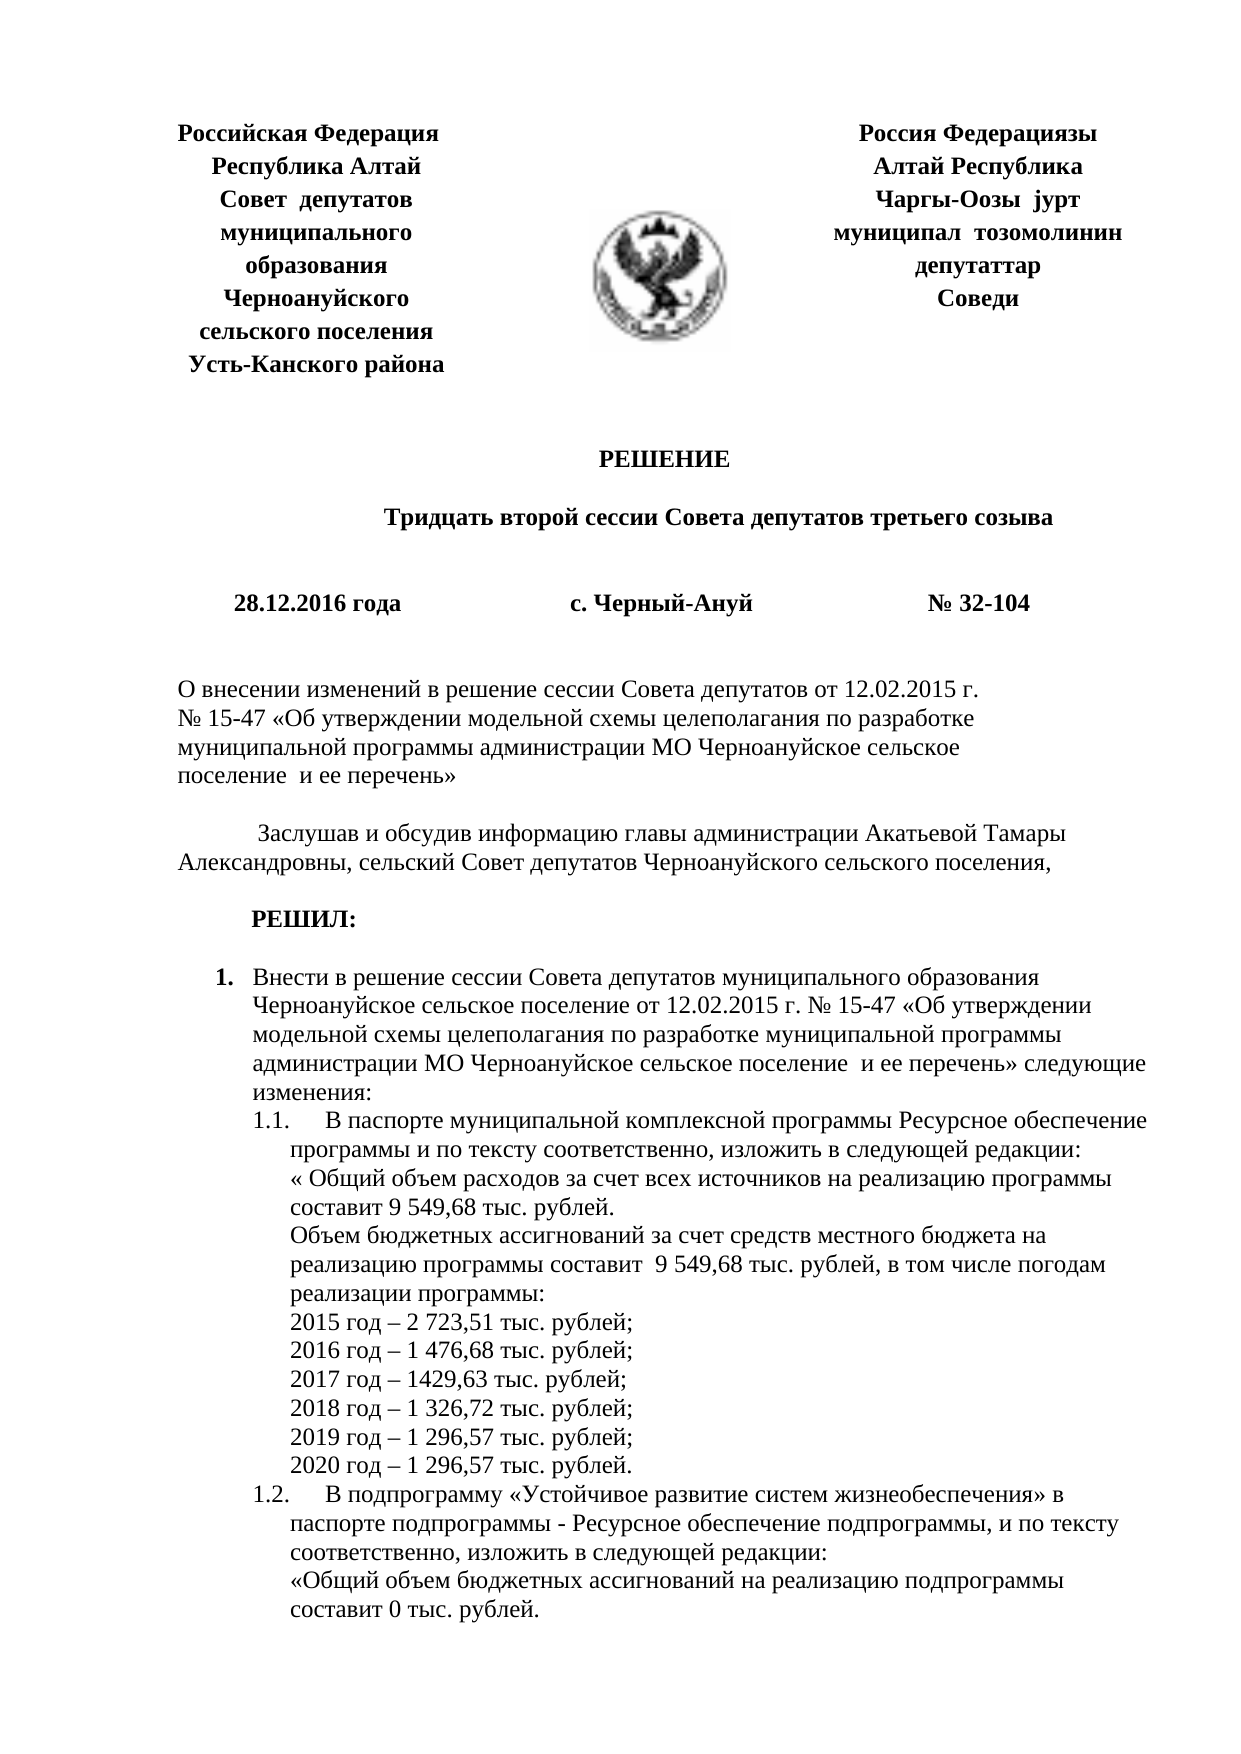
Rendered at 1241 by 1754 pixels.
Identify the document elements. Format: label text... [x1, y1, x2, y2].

list В подпрограмму «Устойчивое развитие систем жизнеобеспечения» в паспорте подпрограммы - Ресурсное обеспечение подпрограммы, и по тексту соответственно, изложить в следующей редакции: [252, 1479, 1152, 1565]
list 2020 год – 1 296,57 тыс. рублей. [290, 1450, 1152, 1479]
text О внесении изменений в решение сессии Совета депутатов от 12.02.2015 г. [177, 674, 1152, 703]
list В паспорте муниципальной комплексной программы Ресурсное обеспечение программы и по тексту соответственно, изложить в следующей редакции: [252, 1105, 1152, 1163]
list « Общий объем расходов за счет всех источников на реализацию программы составит 9 549,68 тыс. рублей. [290, 1163, 1152, 1220]
text Тридцать второй сессии Совета депутатов третьего созыва [177, 502, 1152, 530]
list 2015 год – 2 723,51 тыс. рублей; [290, 1307, 1152, 1335]
list Внести в решение сессии Совета депутатов муниципального образования Черноануйское сельское поселение от 12.02.2015 г. № 15-47 «Об утверждении модельной схемы целеполагания по разработке муниципальной программы администрации МО Черноануйское сельское поселение и ее перечень» следующие изменения: [215, 962, 1152, 1105]
text РЕШИЛ: [177, 904, 1152, 933]
text муниципальной программы администрации МО Черноануйское сельское [177, 732, 1152, 760]
table_header Россия Федерациязы Алтай Республика Чаргы-Оозы jурт муниципал тозомолинин депутаттар Соведи [818, 118, 1174, 415]
text № 15-47 «Об утверждении модельной схемы целеполагания по разработке [177, 703, 1152, 732]
picture [588, 209, 731, 352]
table_header Российская Федерация Республика Алтай Совет депутатов муниципального образования Черноануйского сельского поселения Усть-Канского района [166, 118, 502, 415]
list Объем бюджетных ассигнований за счет средств местного бюджета на реализацию программы составит 9 549,68 тыс. рублей, в том числе погодам реализации программы: [290, 1220, 1152, 1307]
list «Общий объем бюджетных ассигнований на реализацию подпрограммы составит 0 тыс. рублей. [290, 1565, 1152, 1623]
list 2019 год – 1 296,57 тыс. рублей; [290, 1422, 1152, 1450]
text поселение и ее перечень» [177, 760, 1152, 789]
table_header [502, 118, 817, 415]
subtitle РЕШЕНИЕ [177, 444, 1152, 473]
list 2016 год – 1 476,68 тыс. рублей; 2017 год – 1429,63 тыс. рублей; 2018 год – 1 326,72 тыс. рублей; [290, 1335, 1152, 1422]
text 28.12.2016 года с. Черный-Ануй № 32-104 [177, 588, 1152, 617]
text Заслушав и обсудив информацию главы администрации Акатьевой Тамары Александровны, сельский Совет депутатов Черноануйского сельского поселения, [177, 818, 1152, 875]
